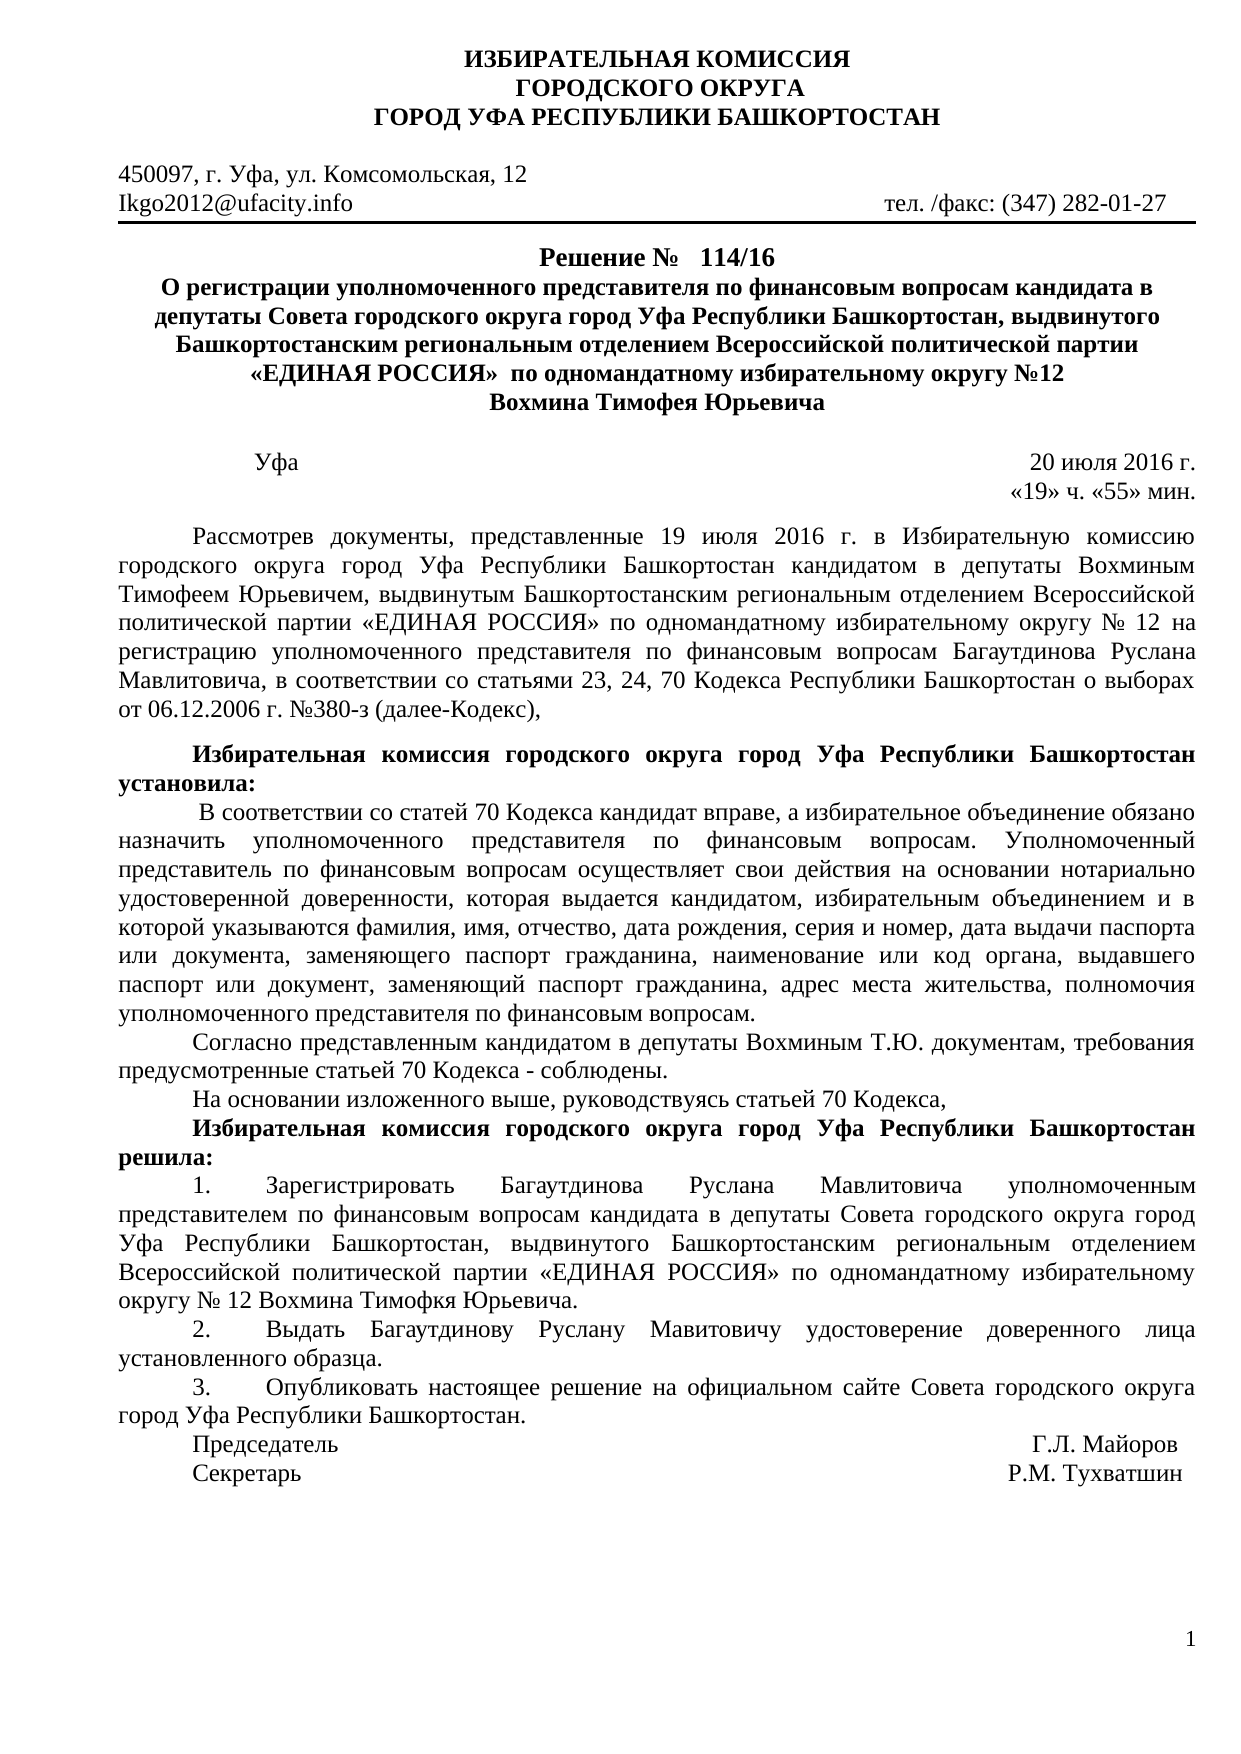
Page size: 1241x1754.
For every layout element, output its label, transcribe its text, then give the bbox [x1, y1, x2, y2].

text ГОРОД УФА РЕСПУБЛИКИ БАШКОРТОСТАН [118, 102, 1196, 131]
text ИЗБИРАТЕЛЬНАЯ КОМИССИЯ [118, 44, 1196, 73]
text О регистрации уполномоченного представителя по финансовым вопросам кандидата в депутаты Совета городского округа город Уфа Республики Башкортостан, выдвинутого Башкортостанским региональным отделением Всероссийской политической партии «ЕДИНАЯ РОССИЯ» по одномандатному избирательному округу №12 [118, 272, 1196, 387]
text ГОРОДСКОГО ОКРУГА [118, 73, 1196, 102]
text Решение № 114/16 [118, 241, 1196, 272]
list Председатель Г.Л. Майоров [192, 1429, 1196, 1458]
list Зарегистрировать Багаутдинова Руслана Мавлитовича уполномоченным представителем по финансовым вопросам кандидата в депутаты Совета городского округа город Уфа Республики Башкортостан, выдвинутого Башкортостанским региональным отделением Всероссийской политической партии «ЕДИНАЯ РОССИЯ» по одномандатному избирательному округу № 12 Вохмина Тимофкя Юрьевича. [118, 1171, 1196, 1314]
text Уфа 20 июля 2016 г. [118, 447, 1196, 476]
text В соответствии со статей 70 Кодекса кандидат вправе, а избирательное объединение обязано назначить уполномоченного представителя по финансовым вопросам. Уполномоченный представитель по финансовым вопросам осуществляет свои действия на основании нотариально удостоверенной доверенности, которая выдается кандидатом, избирательным объединением и в которой указываются фамилия, имя, отчество, дата рождения, серия и номер, дата выдачи паспорта или документа, заменяющего паспорт гражданина, наименование или код органа, выдавшего паспорт или документ, заменяющий паспорт гражданина, адрес места жительства, полномочия уполномоченного представителя по финансовым вопросам. [118, 797, 1196, 1027]
list Опубликовать настоящее решение на официальном сайте Совета городского округа город Уфа Республики Башкортостан. [118, 1372, 1196, 1429]
text Избирательная комиссия городского округа город Уфа Республики Башкортостан решила: [118, 1113, 1196, 1171]
text Рассмотрев документы, представленные 19 июля 2016 г. в Избирательную комиссию городского округа город Уфа Республики Башкортостан кандидатом в депутаты Вохминым Тимофеем Юрьевичем, выдвинутым Башкортостанским региональным отделением Всероссийской политической партии «ЕДИНАЯ РОССИЯ» по одномандатному избирательному округу № 12 на регистрацию уполномоченного представителя по финансовым вопросам Багаутдинова Руслана Мавлитовича, в соответствии со статьями 23, 24, 70 Кодекса Республики Башкортостан о выборах от 06.12.2006 г. №380-з (далее-Кодекс), [118, 521, 1196, 722]
list Выдать Багаутдинову Руслану Мавитовичу удостоверение доверенного лица установленного образца. [118, 1314, 1196, 1372]
text 450097, г. Уфа, ул. Комсомольская, 12 [118, 159, 1196, 188]
text Избирательная комиссия городского округа город Уфа Республики Башкортостан установила: [118, 739, 1196, 797]
text «19» ч. «55» мин. [118, 476, 1196, 504]
text Согласно представленным кандидатом в депутаты Вохминым Т.Ю. документам, требования предусмотренные статьей 70 Кодекса - соблюдены. [118, 1027, 1196, 1084]
text Ikgo2012@ufacity.info тел. /факс: (347) 282-01-27 [118, 188, 1196, 221]
text На основании изложенного выше, руководствуясь статьей 70 Кодекса, [118, 1084, 1196, 1113]
text Вохмина Тимофея Юрьевича [118, 387, 1196, 416]
list Секретарь Р.М. Тухватшин [192, 1458, 1196, 1487]
